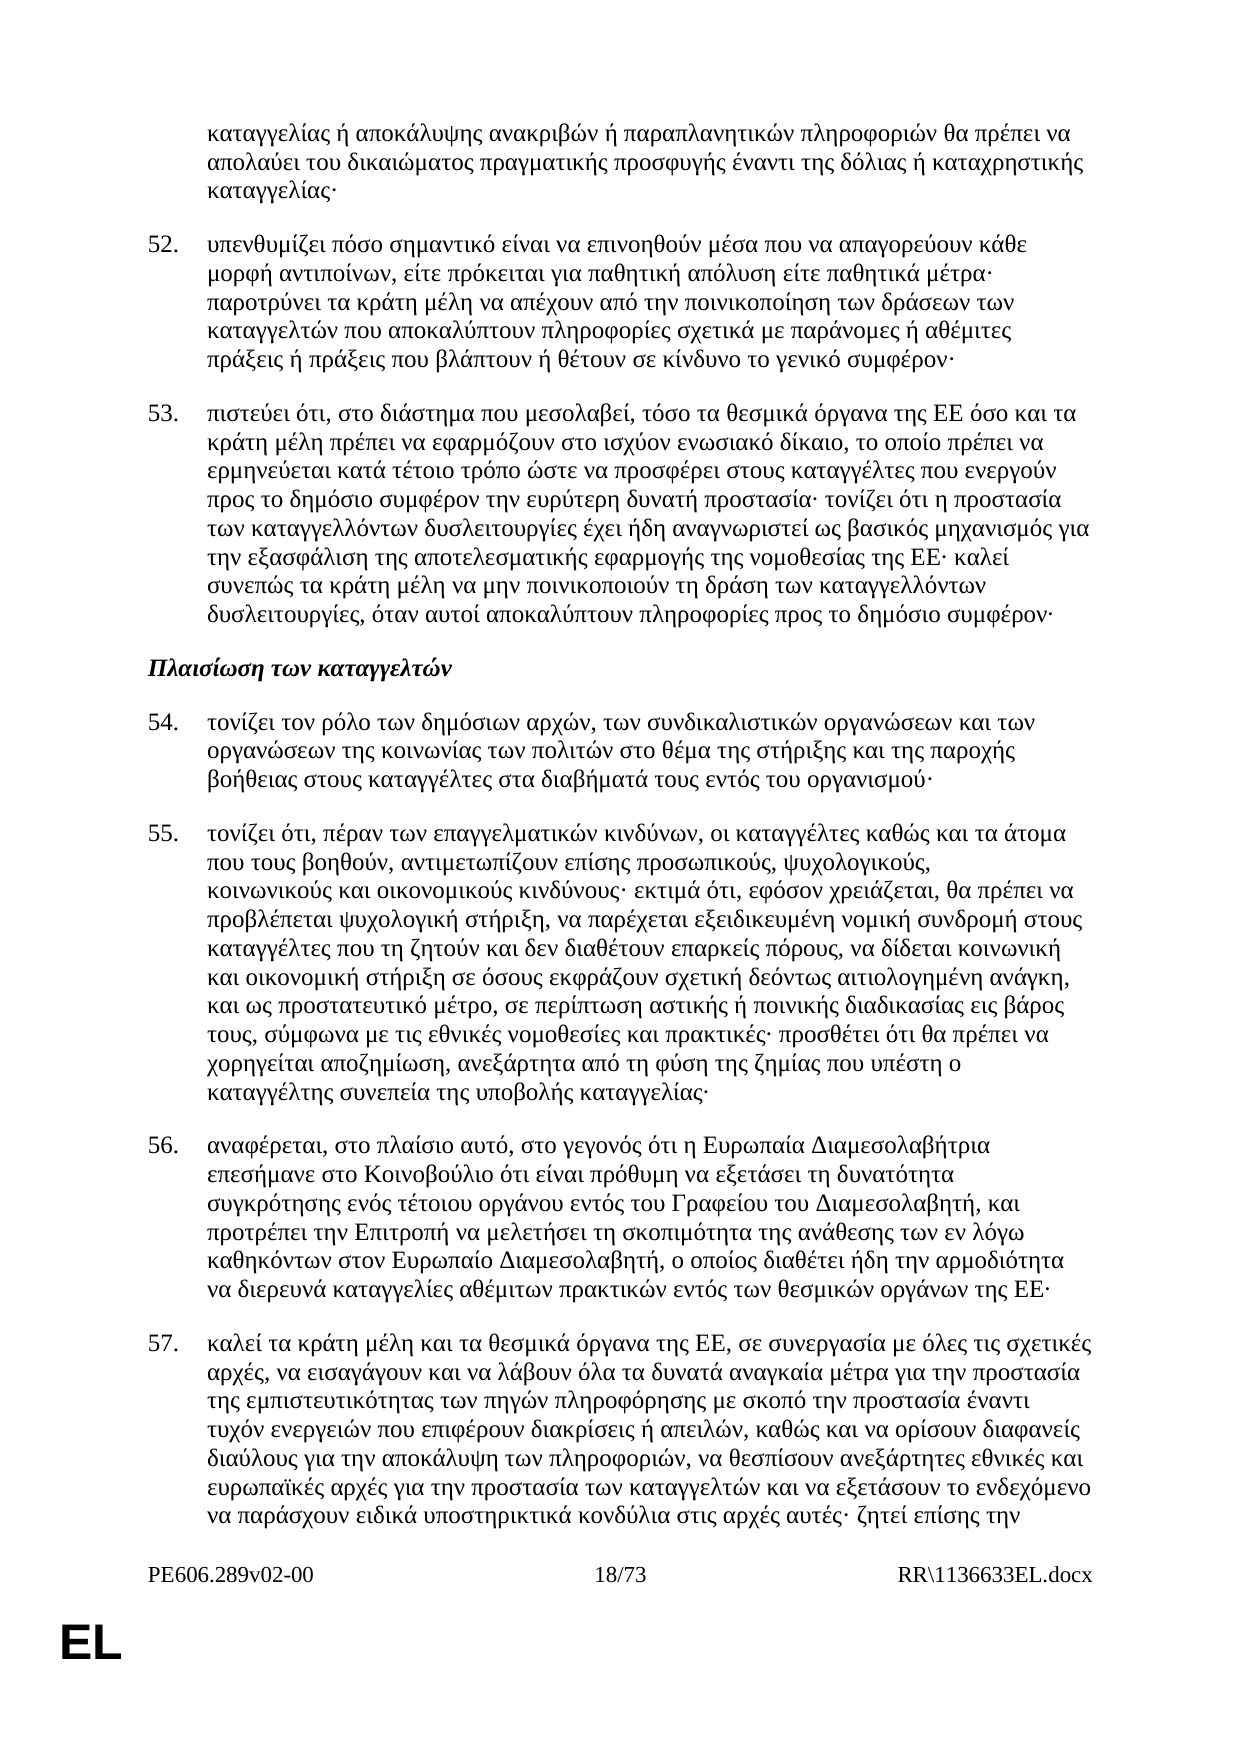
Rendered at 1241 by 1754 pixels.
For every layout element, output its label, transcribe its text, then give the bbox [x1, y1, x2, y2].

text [148, 1328, 1092, 1529]
text 52. υπενθυμίζει πόσο σημαντικό είναι να επινοηθούν μέσα που να απαγορεύουν κάθε μορφή αντιποίνων, είτε πρόκειται για παθητική απόλυση είτε παθητικά μέτρα· παροτρύνει τα κράτη μέλη να απέχουν από την ποινικοποίηση των δράσεων των καταγγελτών που αποκαλύπτουν πληροφορίες σχετικά με παράνομες ή αθέμιτες πράξεις ή πράξεις που βλάπτουν ή θέτουν σε κίνδυνο το γενικό συμφέρον· [148, 229, 1092, 373]
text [148, 118, 1092, 204]
text Πλαισίωση των καταγγελτών [148, 653, 1092, 682]
text 53. πιστεύει ότι, στο διάστημα που μεσολαβεί, τόσο τα θεσμικά όργανα της ΕΕ όσο και τα κράτη μέλη πρέπει να εφαρμόζουν στο ισχύον ενωσιακό δίκαιο, το οποίο πρέπει να ερμηνεύεται κατά τέτοιο τρόπο ώστε να προσφέρει στους καταγγέλτες που ενεργούν προς το δημόσιο συμφέρον την ευρύτερη δυνατή προστασία· τονίζει ότι η προστασία των καταγγελλόντων δυσλειτουργίες έχει ήδη αναγνωριστεί ως βασικός μηχανισμός για την εξασφάλιση της αποτελεσματικής εφαρμογής της νομοθεσίας της ΕΕ· καλεί συνεπώς τα κράτη μέλη να μην ποινικοποιούν τη δράση των καταγγελλόντων δυσλειτουργίες, όταν αυτοί αποκαλύπτουν πληροφορίες προς το δημόσιο συμφέρον· [148, 398, 1092, 628]
text 55. τονίζει ότι, πέραν των επαγγελματικών κινδύνων, οι καταγγέλτες καθώς και τα άτομα που τους βοηθούν, αντιμετωπίζουν επίσης προσωπικούς, ψυχολογικούς, κοινωνικούς και οικονομικούς κινδύνους· εκτιμά ότι, εφόσον χρειάζεται, θα πρέπει να προβλέπεται ψυχολογική στήριξη, να παρέχεται εξειδικευμένη νομική συνδρομή στους καταγγέλτες που τη ζητούν και δεν διαθέτουν επαρκείς πόρους, να δίδεται κοινωνική και οικονομική στήριξη σε όσους εκφράζουν σχετική δεόντως αιτιολογημένη ανάγκη, και ως προστατευτικό μέτρο, σε περίπτωση αστικής ή ποινικής διαδικασίας εις βάρος τους, σύμφωνα με τις εθνικές νομοθεσίες και πρακτικές· προσθέτει ότι θα πρέπει να χορηγείται αποζημίωση, ανεξάρτητα από τη φύση της ζημίας που υπέστη ο καταγγέλτης συνεπεία της υποβολής καταγγελίας· [148, 818, 1092, 1106]
text 54. τονίζει τον ρόλο των δημόσιων αρχών, των συνδικαλιστικών οργανώσεων και των οργανώσεων της κοινωνίας των πολιτών στο θέμα της στήριξης και της παροχής βοήθειας στους καταγγέλτες στα διαβήματά τους εντός του οργανισμού· [148, 707, 1092, 793]
text 56. αναφέρεται, στο πλαίσιο αυτό, στο γεγονός ότι η Ευρωπαία Διαμεσολαβήτρια επεσήμανε στο Κοινοβούλιο ότι είναι πρόθυμη να εξετάσει τη δυνατότητα συγκρότησης ενός τέτοιου οργάνου εντός του Γραφείου του Διαμεσολαβητή, και προτρέπει την Επιτροπή να μελετήσει τη σκοπιμότητα της ανάθεσης των εν λόγω καθηκόντων στον Ευρωπαίο Διαμεσολαβητή, ο οποίος διαθέτει ήδη την αρμοδιότητα να διερευνά καταγγελίες αθέμιτων πρακτικών εντός των θεσμικών οργάνων της ΕΕ· [148, 1131, 1092, 1303]
